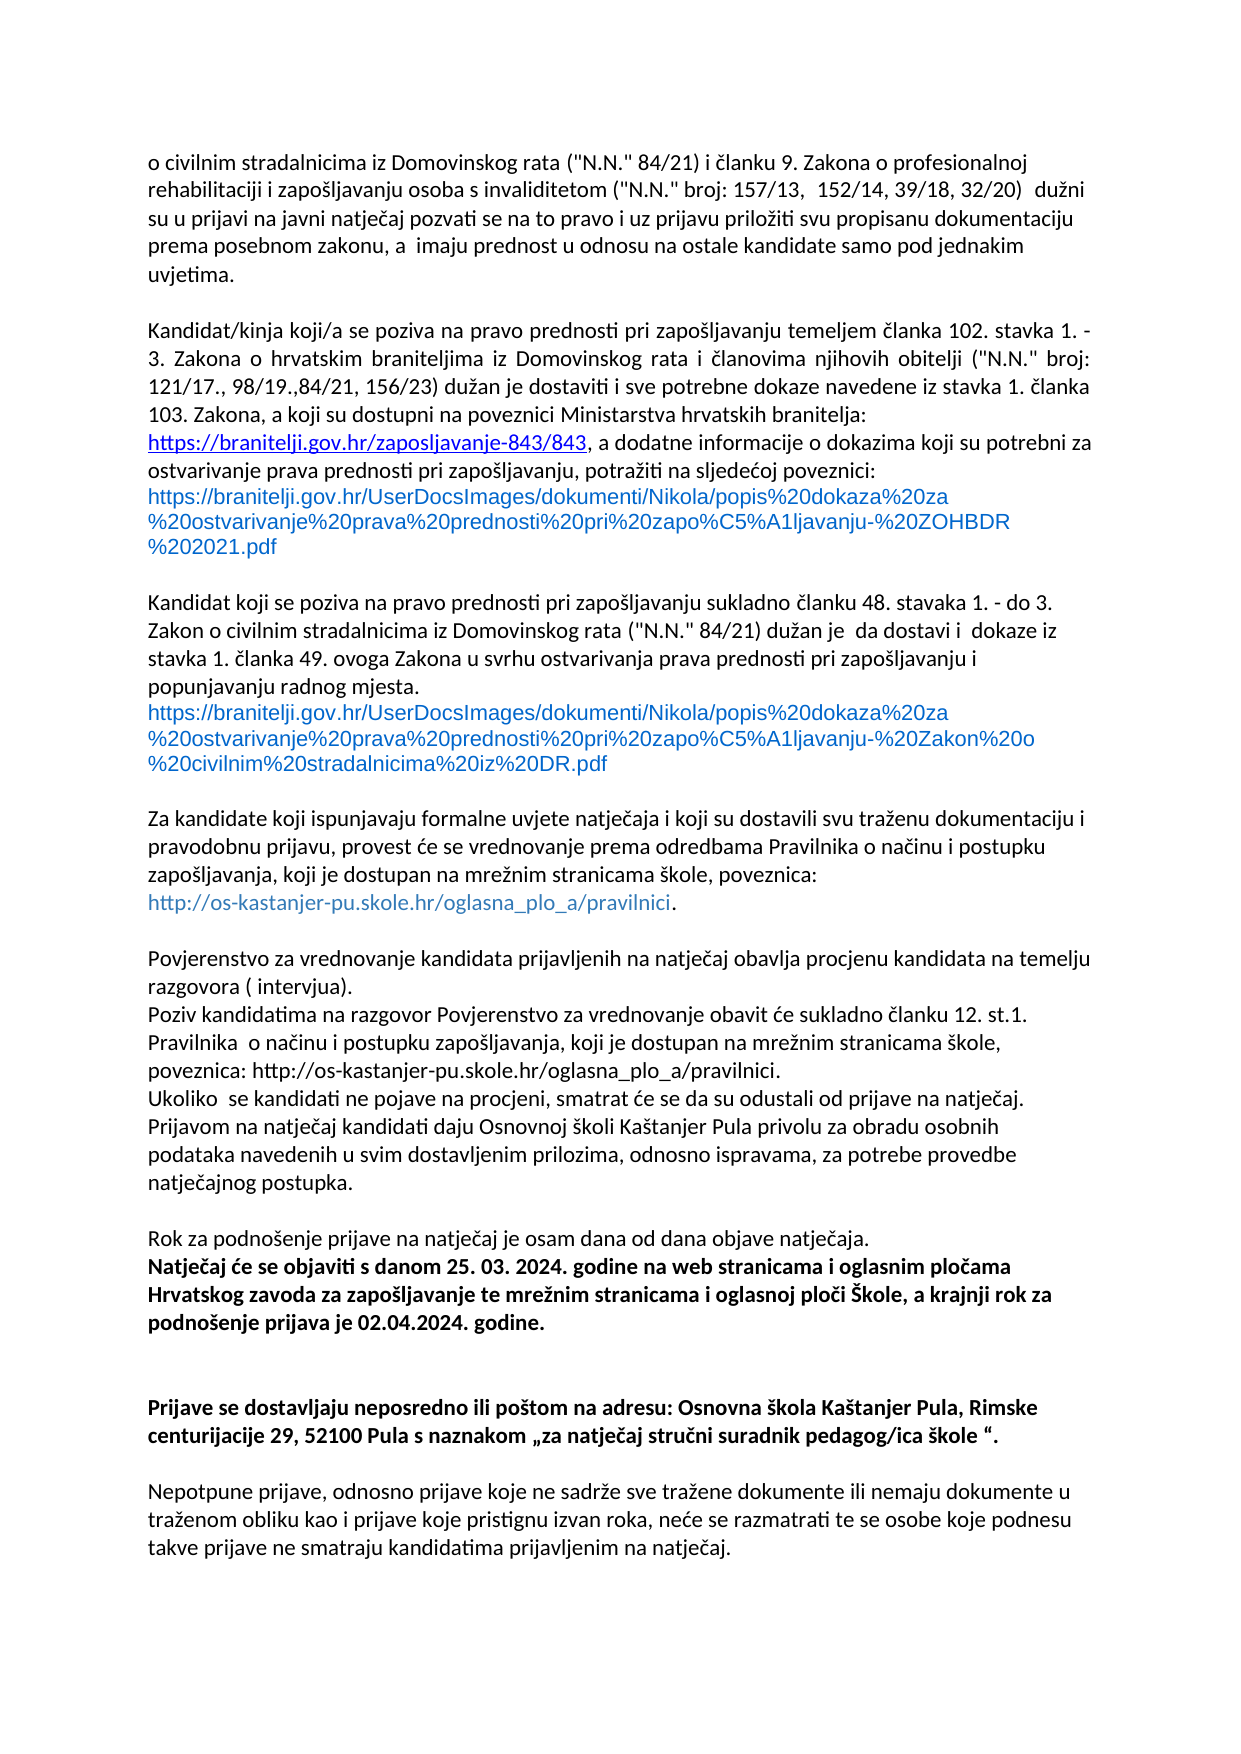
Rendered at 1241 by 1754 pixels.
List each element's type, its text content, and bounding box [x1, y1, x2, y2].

text http://os-kastanjer-pu.skole.hr/oglasna_plo_a/pravilnici. [148, 888, 1093, 916]
text https://branitelji.gov.hr/UserDocsImages/dokumenti/Nikola/popis%20dokaza%20za%20ostvarivanje%20prava%20prednosti%20pri%20zapo%C5%A1ljavanju-%20Zakon%20o%20civilnim%20stradalnicima%20iz%20DR.pdf [607, 700, 1093, 776]
text Rok za podnošenje prijave na natječaj je osam dana od dana objave natječaja. Natječaj će se objaviti s danom 25. 03. 2024. godine na web stranicama i oglasnim pločama Hrvatskog zavoda za zapošljavanje te mrežnim stranicama i oglasnoj ploči Škole, a krajnji rok za podnošenje prijava je 02.04.2024. godine. [148, 1196, 1093, 1365]
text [148, 148, 1093, 288]
text Za kandidate koji ispunjavaju formalne uvjete natječaja i koji su dostavili svu traženu dokumentaciju i pravodobnu prijavu, provest će se vrednovanje prema odredbama Pravilnika o načinu i postupku zapošljavanja, koji je dostupan na mrežnim stranicama škole, poveznica: [148, 804, 1093, 888]
text Ukoliko se kandidati ne pojave na procjeni, smatrat će se da su odustali od prijave na natječaj. Prijavom na natječaj kandidati daju Osnovnoj školi Kaštanjer Pula privolu za obradu osobnih podataka navedenih u svim dostavljenim prilozima, odnosno ispravama, za potrebe provedbe natječajnog postupka. [148, 1084, 1093, 1196]
text https://branitelji.gov.hr/zaposljavanje-843/843, a dodatne informacije o dokazima koji su potrebni za ostvarivanje prava prednosti pri zapošljavanju, potražiti na sljedećoj poveznici: [148, 428, 1093, 484]
text https://branitelji.gov.hr/UserDocsImages/dokumenti/Nikola/popis%20dokaza%20za%20ostvarivanje%20prava%20prednosti%20pri%20zapo%C5%A1ljavanju-%20ZOHBDR%202021.pdf [277, 484, 1093, 559]
text Povjerenstvo za vrednovanje kandidata prijavljenih na natječaj obavlja procjenu kandidata na temelju razgovora ( intervjua). [148, 944, 1093, 1000]
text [148, 1365, 1093, 1589]
text Kandidat/kinja koji/a se poziva na pravo prednosti pri zapošljavanju temeljem članka 102. stavka 1. -3. Zakona o hrvatskim braniteljima iz Domovinskog rata i članovima njihovih obitelji ("N.N." broj: 121/17., 98/19.,84/21, 156/23) dužan je dostaviti i sve potrebne dokaze navedene iz stavka 1. članka 103. Zakona, a koji su dostupni na poveznici Ministarstva hrvatskih branitelja: [148, 316, 1093, 428]
text Poziv kandidatima na razgovor Povjerenstvo za vrednovanje obavit će sukladno članku 12. st.1. Pravilnika o načinu i postupku zapošljavanja, koji je dostupan na mrežnim stranicama škole, poveznica: http://os-kastanjer-pu.skole.hr/oglasna_plo_a/pravilnici. [148, 1000, 1093, 1084]
text Kandidat koji se poziva na pravo prednosti pri zapošljavanju sukladno članku 48. stavaka 1. - do 3. Zakon o civilnim stradalnicima iz Domovinskog rata ("N.N." 84/21) dužan je da dostavi i dokaze iz stavka 1. članka 49. ovoga Zakona u svrhu ostvarivanja prava prednosti pri zapošljavanju i popunjavanju radnog mjesta. [148, 588, 1093, 700]
